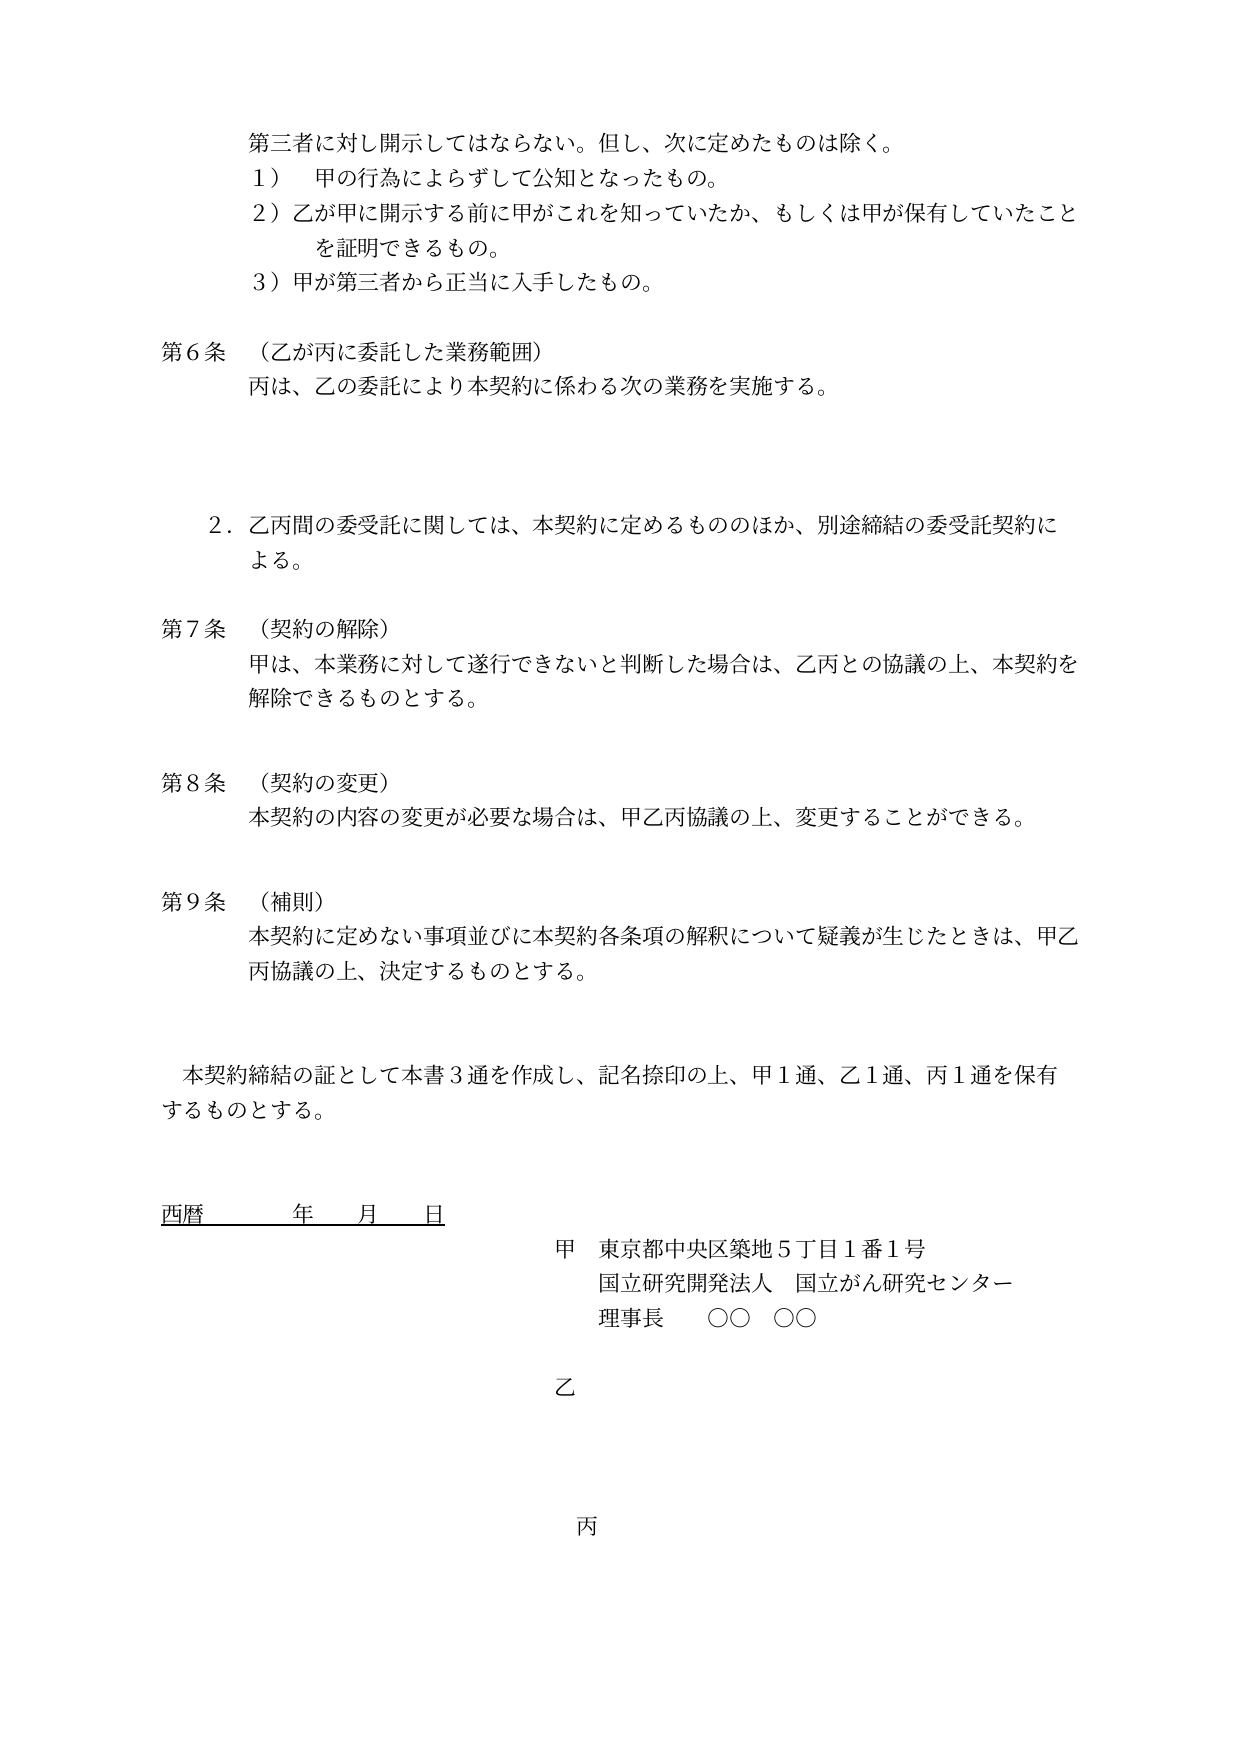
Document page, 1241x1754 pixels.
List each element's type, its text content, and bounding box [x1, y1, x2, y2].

list 甲の行為によらずして公知となったもの。 [248, 160, 1079, 194]
text 理事長 ○○ ○○ [161, 1299, 1079, 1334]
text 国立研究開発法人 国立がん研究センター [161, 1265, 1079, 1299]
list （契約の変更） [161, 764, 1079, 799]
text 丙は、乙の委託により本契約に係わる次の業務を実施する。 [248, 368, 1079, 403]
text 本契約の内容の変更が必要な場合は、甲乙丙協議の上、変更することができる。 [248, 799, 1079, 834]
text 乙 [161, 1369, 1079, 1404]
text ２）乙が甲に開示する前に甲がこれを知っていたか、もしくは甲が保有していたこと [248, 194, 1079, 229]
list （乙が丙に委託した業務範囲） [161, 333, 1079, 368]
text を証明できるもの。 [248, 229, 1079, 264]
text 本契約に定めない事項並びに本契約各条項の解釈について疑義が生じたときは、甲乙丙協議の上、決定するものとする。 [248, 918, 1079, 987]
list （契約の解除） [161, 611, 1079, 645]
text ２．乙丙間の委受託に関しては、本契約に定めるもののほか、別途締結の委受託契約に [161, 507, 1079, 541]
text よる。 [247, 541, 1079, 576]
text 甲 東京都中央区築地５丁目１番１号 [161, 1230, 1079, 1265]
text ３）甲が第三者から正当に入手したもの。 [204, 264, 1079, 298]
text 西暦 年 月 日 [161, 1196, 1079, 1230]
text 本契約締結の証として本書３通を作成し、記名捺印の上、甲１通、乙１通、丙１通を保有 [161, 1057, 1079, 1091]
text するものとする。 [161, 1091, 1079, 1126]
text 第三者に対し開示してはならない。但し、次に定めたものは除く。 [248, 125, 1079, 160]
text 甲は、本業務に対して遂行できないと判断した場合は、乙丙との協議の上、本契約を解除できるものとする。 [248, 645, 1079, 715]
list （補則） [161, 883, 1079, 918]
text 丙 [161, 1508, 1079, 1542]
